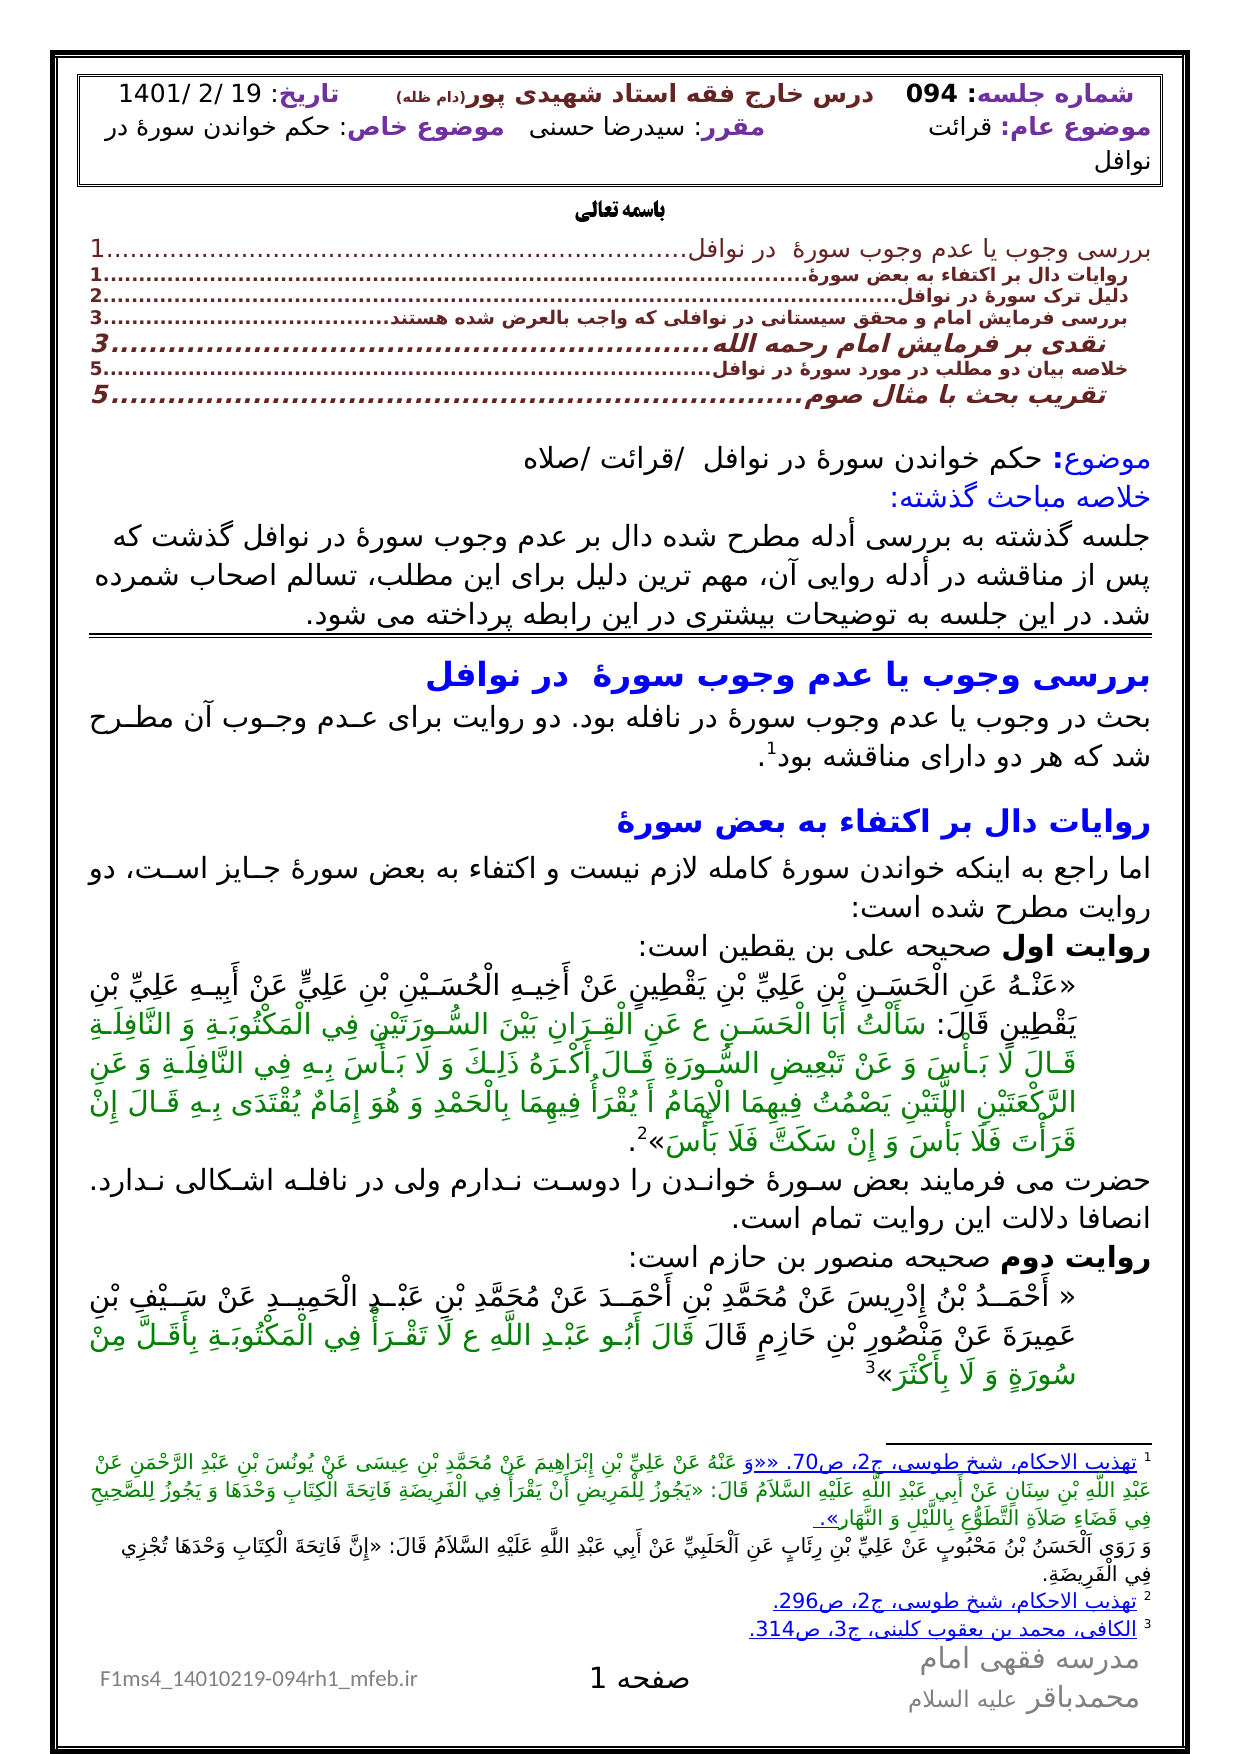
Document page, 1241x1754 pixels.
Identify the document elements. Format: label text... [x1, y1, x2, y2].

text روایت دوم صحیحه منصور بن حازم است: [89, 1241, 1152, 1275]
text حضرت می فرمایند بعض سورۀ خواندن را دوست ندارم ولی در نافله اشکالی ندارد. انصافا دلالت این روایت تمام است. [89, 1163, 1152, 1236]
text روایت اول صحیحه علی بن یقطین است: [89, 929, 1152, 963]
text جلسه گذشته به بررسی أدله مطرح شده دال بر عدم وجوب سورۀ در نوافل گذشت که پس از مناقشه در أدله روایی آن، مهم ترین دلیل برای این مطلب، تسالم اصحاب شمرده شد. در این جلسه به توضیحات بیشتری در این رابطه پرداخته می شود. [89, 519, 1152, 633]
text تقریب بحث با مثال صوم 5 [89, 380, 1106, 409]
subtitle روایات دال بر اکتفاء به بعض سورۀ [89, 803, 1152, 839]
picture [560, 190, 680, 231]
text بحث در وجوب یا عدم وجوب سورۀ در نافله بود. دو روایت برای عدم وجوب آن مطرح شد که هر دو دارای مناقشه بود. [89, 700, 1152, 773]
text خلاصه مباحث گذشته: [89, 481, 1152, 514]
text بررسی فرمایش امام و محقق سیستانی در نوافلی که واجب بالعرض شده هستند 3 [89, 307, 1128, 329]
subtitle بررسی وجوب یا عدم وجوب سورۀ در نوافل [89, 656, 1152, 694]
text خلاصه بیان دو مطلب در مورد سورۀ در نوافل 5 [89, 358, 1128, 380]
text بررسی وجوب یا عدم وجوب سورۀ در نوافل 1 [89, 234, 1152, 263]
text اما راجع به اینکه خواندن سورۀ کامله لازم نیست و اکتفاء به بعض سورۀ جایز است، دو روایت مطرح شده است: [89, 851, 1152, 924]
text دلیل ترک سورۀ در نوافل 2 [89, 285, 1128, 307]
text موضوع: حکم خواندن سورۀ در نوافل /قرائت /صلاه [89, 442, 1152, 476]
text نقدی بر فرمایش امام رحمه الله 3 [89, 329, 1106, 358]
list « أَحْمَدُ بْنُ إِدْرِيسَ عَنْ مُحَمَّدِ بْنِ أَحْمَدَ عَنْ مُحَمَّدِ بْنِ عَبْدِ الْحَمِيدِ عَنْ سَيْفِ بْنِ عَمِيرَةَ عَنْ مَنْصُورِ بْنِ حَازِمٍ قَالَ قَالَ أَبُو عَبْدِ اللَّهِ ع لَا تَقْرَأْ فِي الْمَكْتُوبَةِ بِأَقَلَّ مِنْ سُورَةٍ وَ لَا بِأَكْثَرَ» [89, 1280, 1077, 1392]
text روایات دال بر اکتفاء به بعض سورۀ 1 [89, 263, 1128, 285]
list «عَنْهُ عَنِ الْحَسَنِ بْنِ عَلِيِّ بْنِ يَقْطِينٍ عَنْ أَخِيهِ الْحُسَيْنِ بْنِ عَلِيٍّ عَنْ أَبِيهِ عَلِيِّ بْنِ يَقْطِينٍ قَالَ: سَأَلْتُ أَبَا الْحَسَنِ ع عَنِ الْقِرَانِ بَيْنَ السُّورَتَيْنِ فِي الْمَكْتُوبَةِ وَ النَّافِلَةِ قَالَ لَا بَأْسَ وَ عَنْ تَبْعِيضِ السُّورَةِ قَالَ أَكْرَهُ ذَلِكَ وَ لَا بَأْسَ بِهِ فِي النَّافِلَةِ وَ عَنِ الرَّكْعَتَيْنِ اللَّتَيْنِ يَصْمُتُ فِيهِمَا الْإِمَامُ أَ يُقْرَأُ فِيهِمَا بِالْحَمْدِ وَ هُوَ إِمَامٌ يُقْتَدَى بِهِ قَالَ إِنْ قَرَأْتَ فَلَا بَأْسَ وَ إِنْ سَكَتَّ فَلَا بَأْسَ». [89, 968, 1077, 1158]
